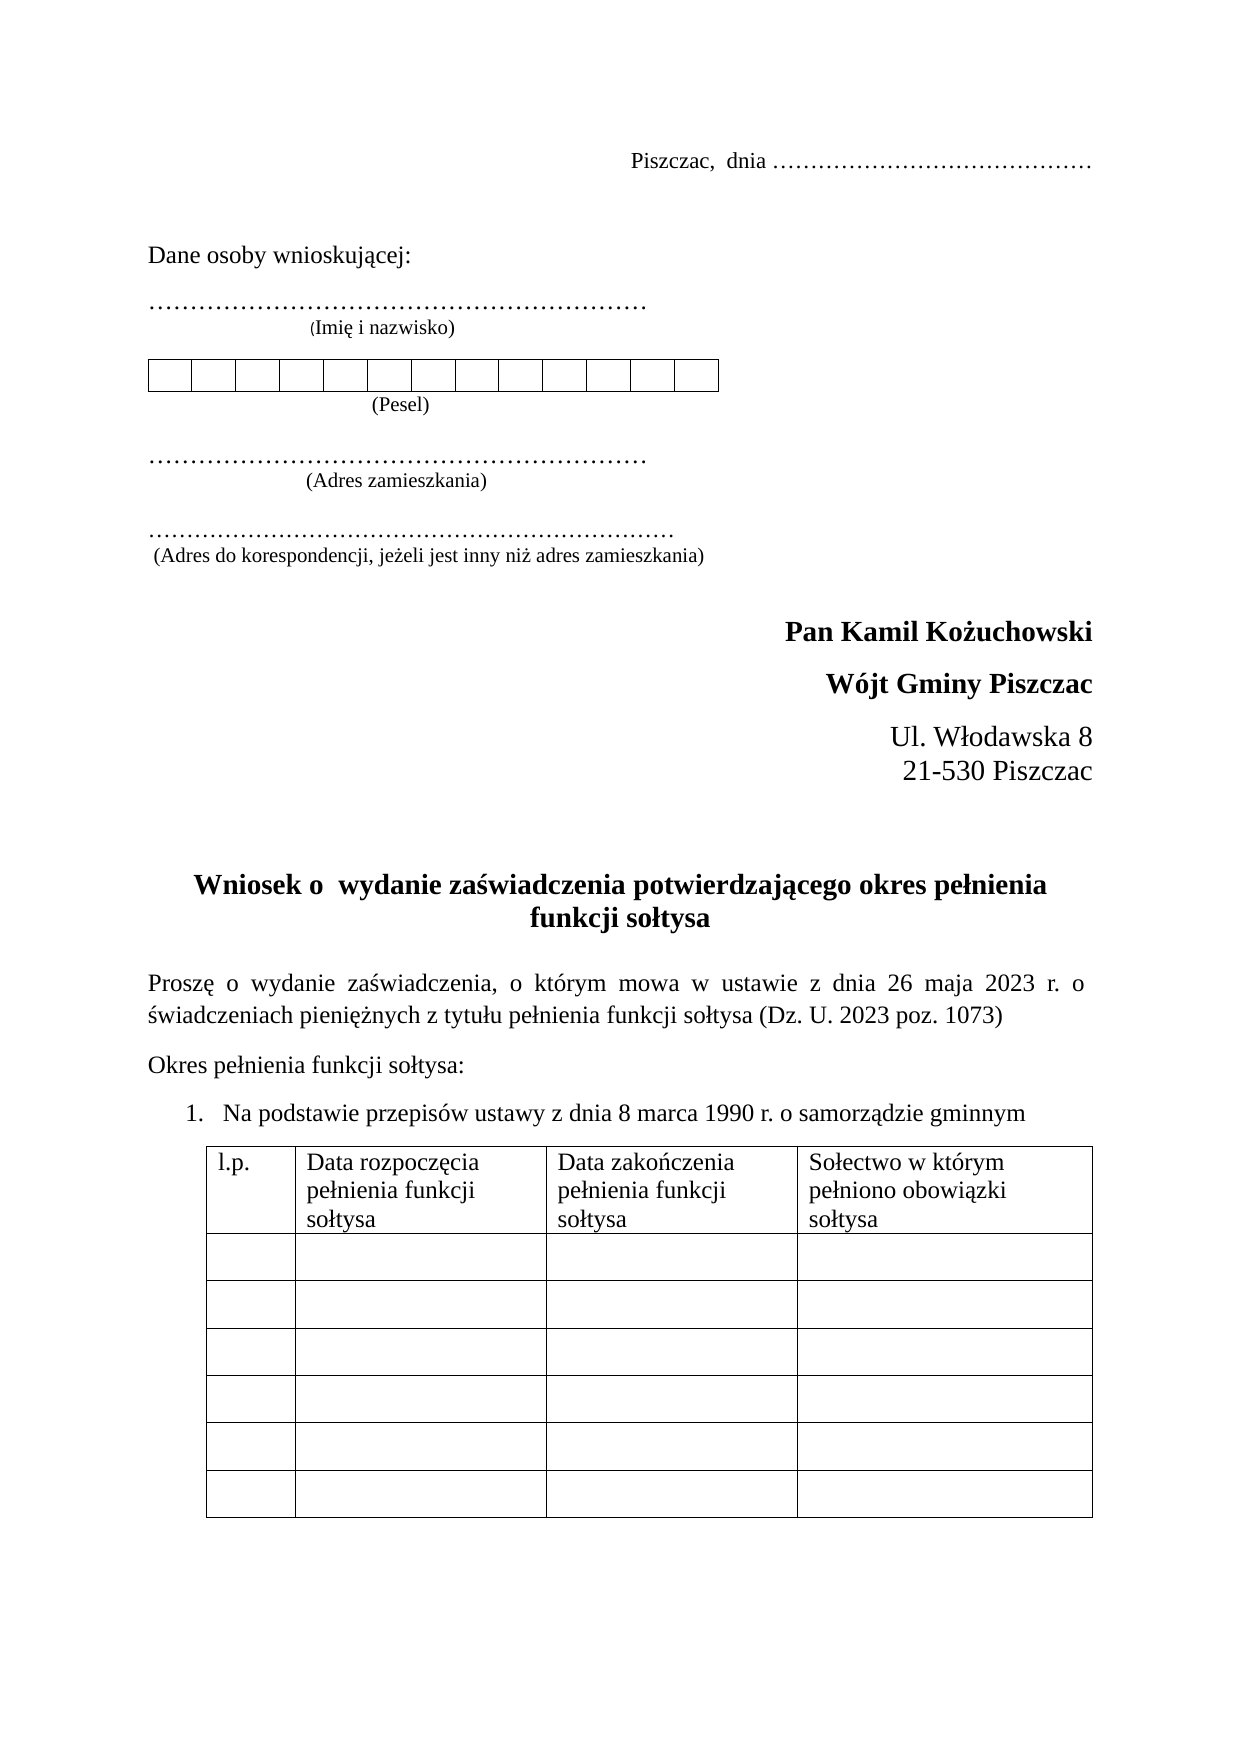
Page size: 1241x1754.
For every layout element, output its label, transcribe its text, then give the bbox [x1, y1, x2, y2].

table_cell [798, 1281, 1092, 1328]
table_cell [547, 1234, 797, 1280]
table_cell [547, 1281, 797, 1328]
table_header [236, 360, 279, 391]
text (Adres zamieszkania) [148, 468, 1093, 492]
table_header [192, 360, 235, 391]
table_cell [798, 1471, 1092, 1517]
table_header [296, 1147, 546, 1233]
table_cell [296, 1281, 546, 1328]
table_header [587, 360, 630, 391]
table_cell [296, 1329, 546, 1375]
table_cell [207, 1234, 295, 1280]
table_header [368, 360, 411, 391]
text …………………………………………………… [148, 286, 1093, 314]
table_header [543, 360, 586, 391]
text (Imię i nazwisko) [148, 314, 1093, 339]
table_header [798, 1147, 1092, 1233]
table_cell [798, 1329, 1092, 1375]
table_header [412, 360, 455, 391]
text Proszę o wydanie zaświadczenia, o którym mowa w ustawie z dnia 26 maja 2023 r. o świadczeniach pieniężnych z tytułu pełnienia funkcji sołtysa (Dz. U. 2023 poz. 1073) [148, 968, 1093, 1029]
table_cell [547, 1376, 797, 1422]
table_header [456, 360, 498, 391]
table_header [280, 360, 323, 391]
text (Adres do korespondencji, jeżeli jest inny niż adres zamieszkania) [148, 543, 1093, 567]
table_header [499, 360, 542, 391]
table_header [675, 360, 718, 391]
table_cell [207, 1329, 295, 1375]
text Wójt Gminy Piszczac [148, 667, 1093, 700]
table_cell [207, 1281, 295, 1328]
table_cell [207, 1376, 295, 1422]
text Ul. Włodawska 8 [148, 719, 1093, 753]
text Dane osoby wnioskującej: [148, 240, 1093, 269]
table_cell [207, 1423, 295, 1469]
text …………………………………………………………… [148, 517, 1093, 543]
table_cell [296, 1471, 546, 1517]
table_cell [547, 1329, 797, 1375]
text Piszczac, dnia …………………………………… [148, 148, 1093, 174]
table_header [324, 360, 367, 391]
table_header l.p. [207, 1147, 295, 1233]
table_cell [296, 1423, 546, 1469]
text 21-530 Piszczac [148, 753, 1093, 787]
table_cell [207, 1471, 295, 1517]
text Okres pełnienia funkcji sołtysa: [148, 1050, 1093, 1079]
text …………………………………………………… [148, 440, 1093, 468]
table_cell [547, 1471, 797, 1517]
text Wniosek o wydanie zaświadczenia potwierdzającego okres pełnienia funkcji sołtysa [148, 867, 1093, 934]
table_cell [798, 1376, 1092, 1422]
text Pan Kamil Kożuchowski [148, 614, 1093, 647]
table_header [547, 1147, 797, 1233]
table_cell [798, 1234, 1092, 1280]
table_cell [296, 1376, 546, 1422]
table_cell [798, 1423, 1092, 1469]
table_cell [547, 1423, 797, 1469]
text (Pesel) [148, 392, 1093, 416]
table_cell [296, 1234, 546, 1280]
list Na podstawie przepisów ustawy z dnia 8 marca 1990 r. o samorządzie gminnym [185, 1098, 1093, 1127]
table_header [631, 360, 674, 391]
table_header [149, 360, 191, 391]
